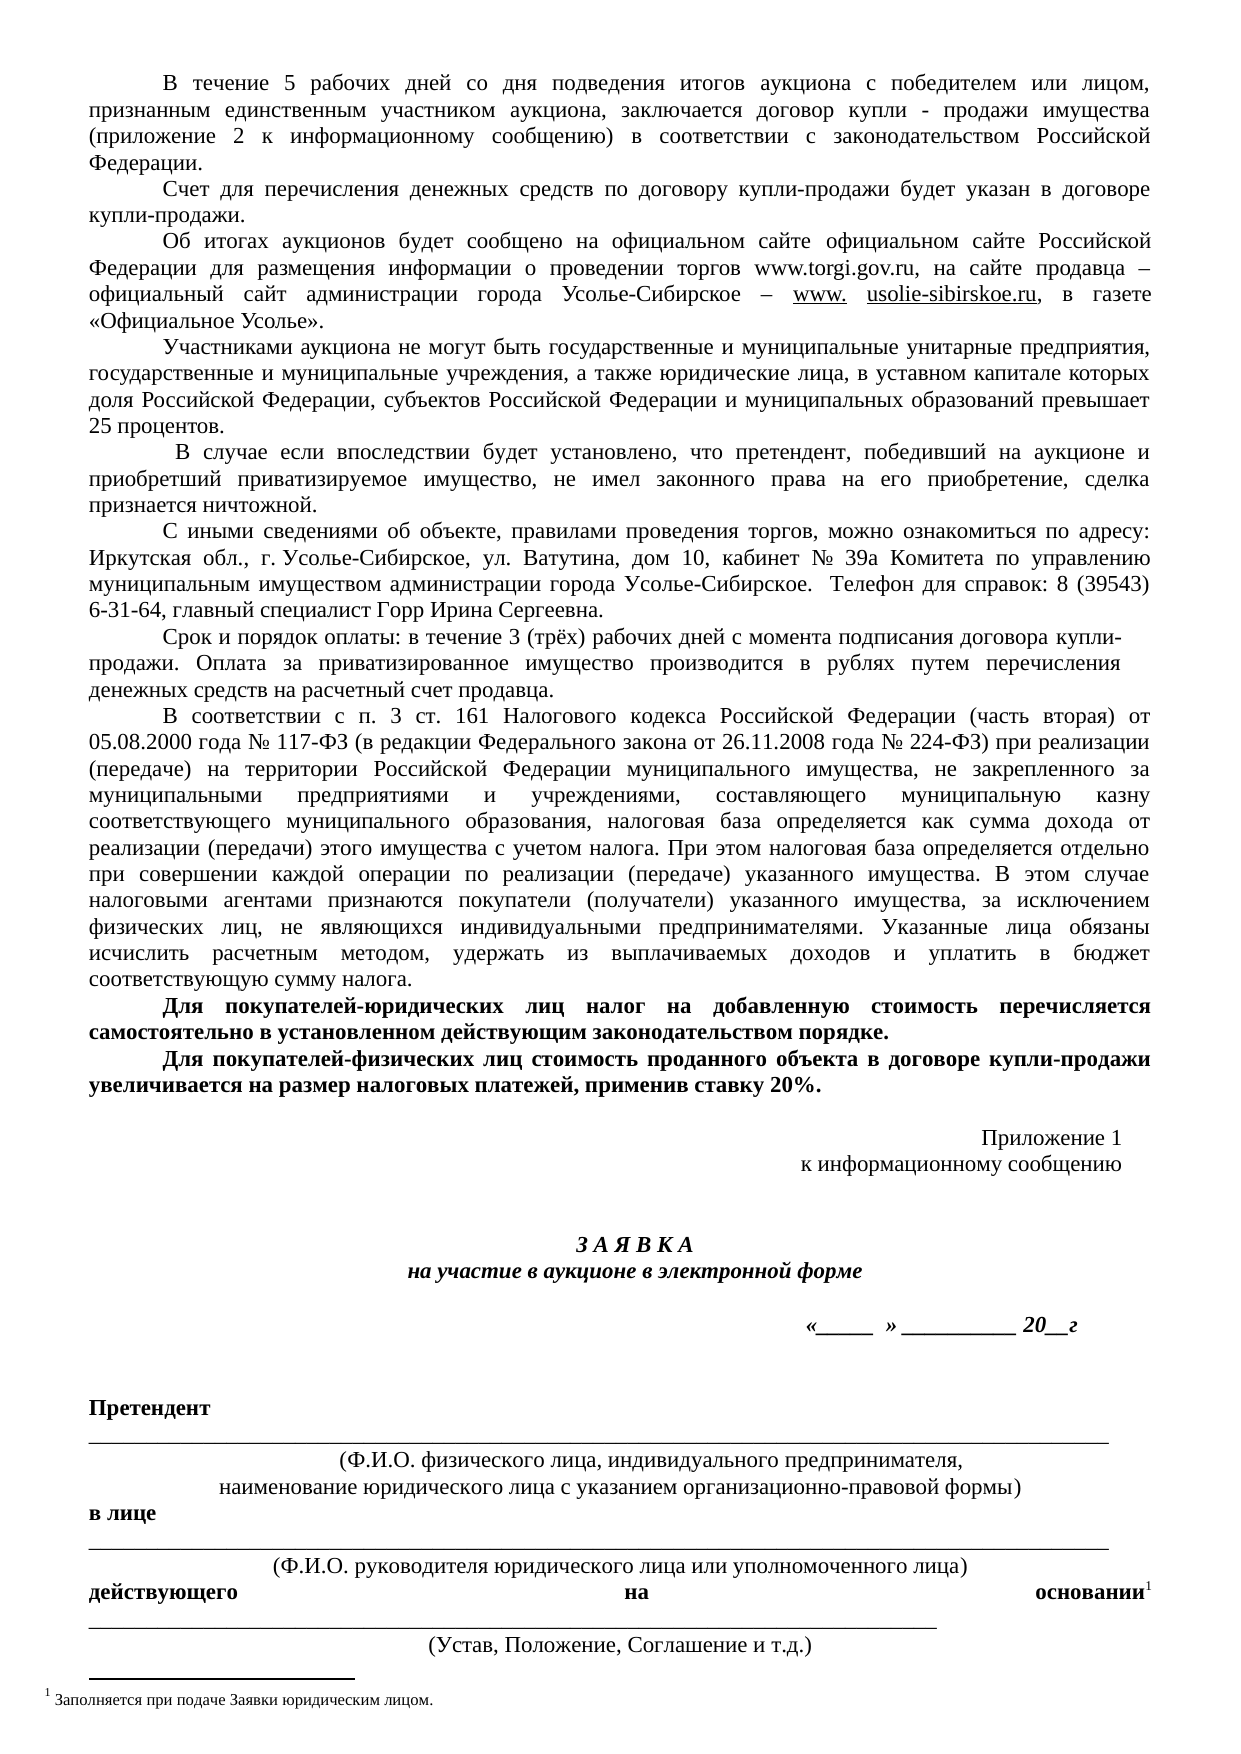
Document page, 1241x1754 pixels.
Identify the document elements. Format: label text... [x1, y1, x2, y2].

text Претендент _________________________________________________________________________________________ [89, 1394, 1152, 1447]
text к информационному сообщению [29, 1150, 1122, 1176]
text Для покупателей-физических лиц стоимость проданного объекта в договоре купли-продажи увеличивается на размер налоговых платежей, применив ставку 20%. [89, 1044, 1152, 1097]
text В течение 5 рабочих дней со дня подведения итогов аукциона с победителем или лицом, признанным единственным участником аукциона, заключается договор купли - продажи имущества (приложение 2 к информационному сообщению) в соответствии с законодательством Российской Федерации. [89, 69, 1152, 175]
text на участие в аукционе в электронной форме [89, 1257, 1122, 1283]
text Срок и порядок оплаты: в течение 3 (трёх) рабочих дней с момента подписания договора купли-продажи. Оплата за приватизированное имущество производится в рублях путем перечисления денежных средств на расчетный счет продавца. [89, 623, 1122, 702]
text «_____ » __________ 20__г [89, 1311, 1122, 1338]
text Приложение 1 [29, 1124, 1122, 1150]
text в лице _________________________________________________________________________________________ [89, 1499, 1152, 1552]
text (Устав, Положение, Соглашение и т.д.) [89, 1631, 1152, 1657]
text действующего на основании __________________________________________________________________________ [89, 1578, 1152, 1631]
text З А Я В К А [89, 1231, 1122, 1257]
text (Ф.И.О. физического лица, индивидуального предпринимателя, наименование юридического лица с указанием организационно-правовой формы) [89, 1447, 1152, 1499]
text Для покупателей-юридических лиц налог на добавленную стоимость перечисляется самостоятельно в установленном действующим законодательством порядке. [89, 992, 1152, 1044]
text Счет для перечисления денежных средств по договору купли-продажи будет указан в договоре купли-продажи. [89, 175, 1152, 228]
text Об итогах аукционов будет сообщено на официальном сайте официальном сайте Российской Федерации для размещения информации о проведении торгов www.torgi.gov.ru, на сайте продавца – официальный сайт администрации города Усолье-Сибирское – www. usolie-sibirskoe.ru, в газете «Официальное Усолье». [89, 228, 1152, 333]
text Участниками аукциона не могут быть государственные и муниципальные унитарные предприятия, государственные и муниципальные учреждения, а также юридические лица, в уставном капитале которых доля Российской Федерации, субъектов Российской Федерации и муниципальных образований превышает 25 процентов. [89, 333, 1152, 438]
text (Ф.И.О. руководителя юридического лица или уполномоченного лица) [89, 1552, 1152, 1578]
text В соответствии с п. 3 ст. 161 Налогового кодекса Российской Федерации (часть вторая) от 05.08.2000 года № 117-ФЗ (в редакции Федерального закона от 26.11.2008 года № 224-ФЗ) при реализации (передаче) на территории Российской Федерации муниципального имущества, не закрепленного за муниципальными предприятиями и учреждениями, составляющего муниципальную казну соответствующего муниципального образования, налоговая база определяется как сумма дохода от реализации (передачи) этого имущества с учетом налога. При этом налоговая база определяется отдельно при совершении каждой операции по реализации (передаче) указанного имущества. В этом случае налоговыми агентами признаются покупатели (получатели) указанного имущества, за исключением физических лиц, не являющихся индивидуальными предпринимателями. Указанные лица обязаны исчислить расчетным методом, удержать из выплачиваемых доходов и уплатить в бюджет соответствующую сумму налога. [89, 702, 1152, 992]
text С иными сведениями об объекте, правилами проведения торгов, можно ознакомиться по адресу: Иркутская обл., г. Усолье-Сибирское, ул. Ватутина, дом 10, кабинет № 39а Комитета по управлению муниципальным имуществом администрации города Усолье-Сибирское. Телефон для справок: 8 (39543) 6-31-64, главный специалист Горр Ирина Сергеевна. [89, 517, 1152, 623]
text В случае если впоследствии будет установлено, что претендент, победивший на аукционе и приобретший приватизируемое имущество, не имел законного права на его приобретение, сделка признается ничтожной. [89, 438, 1152, 517]
